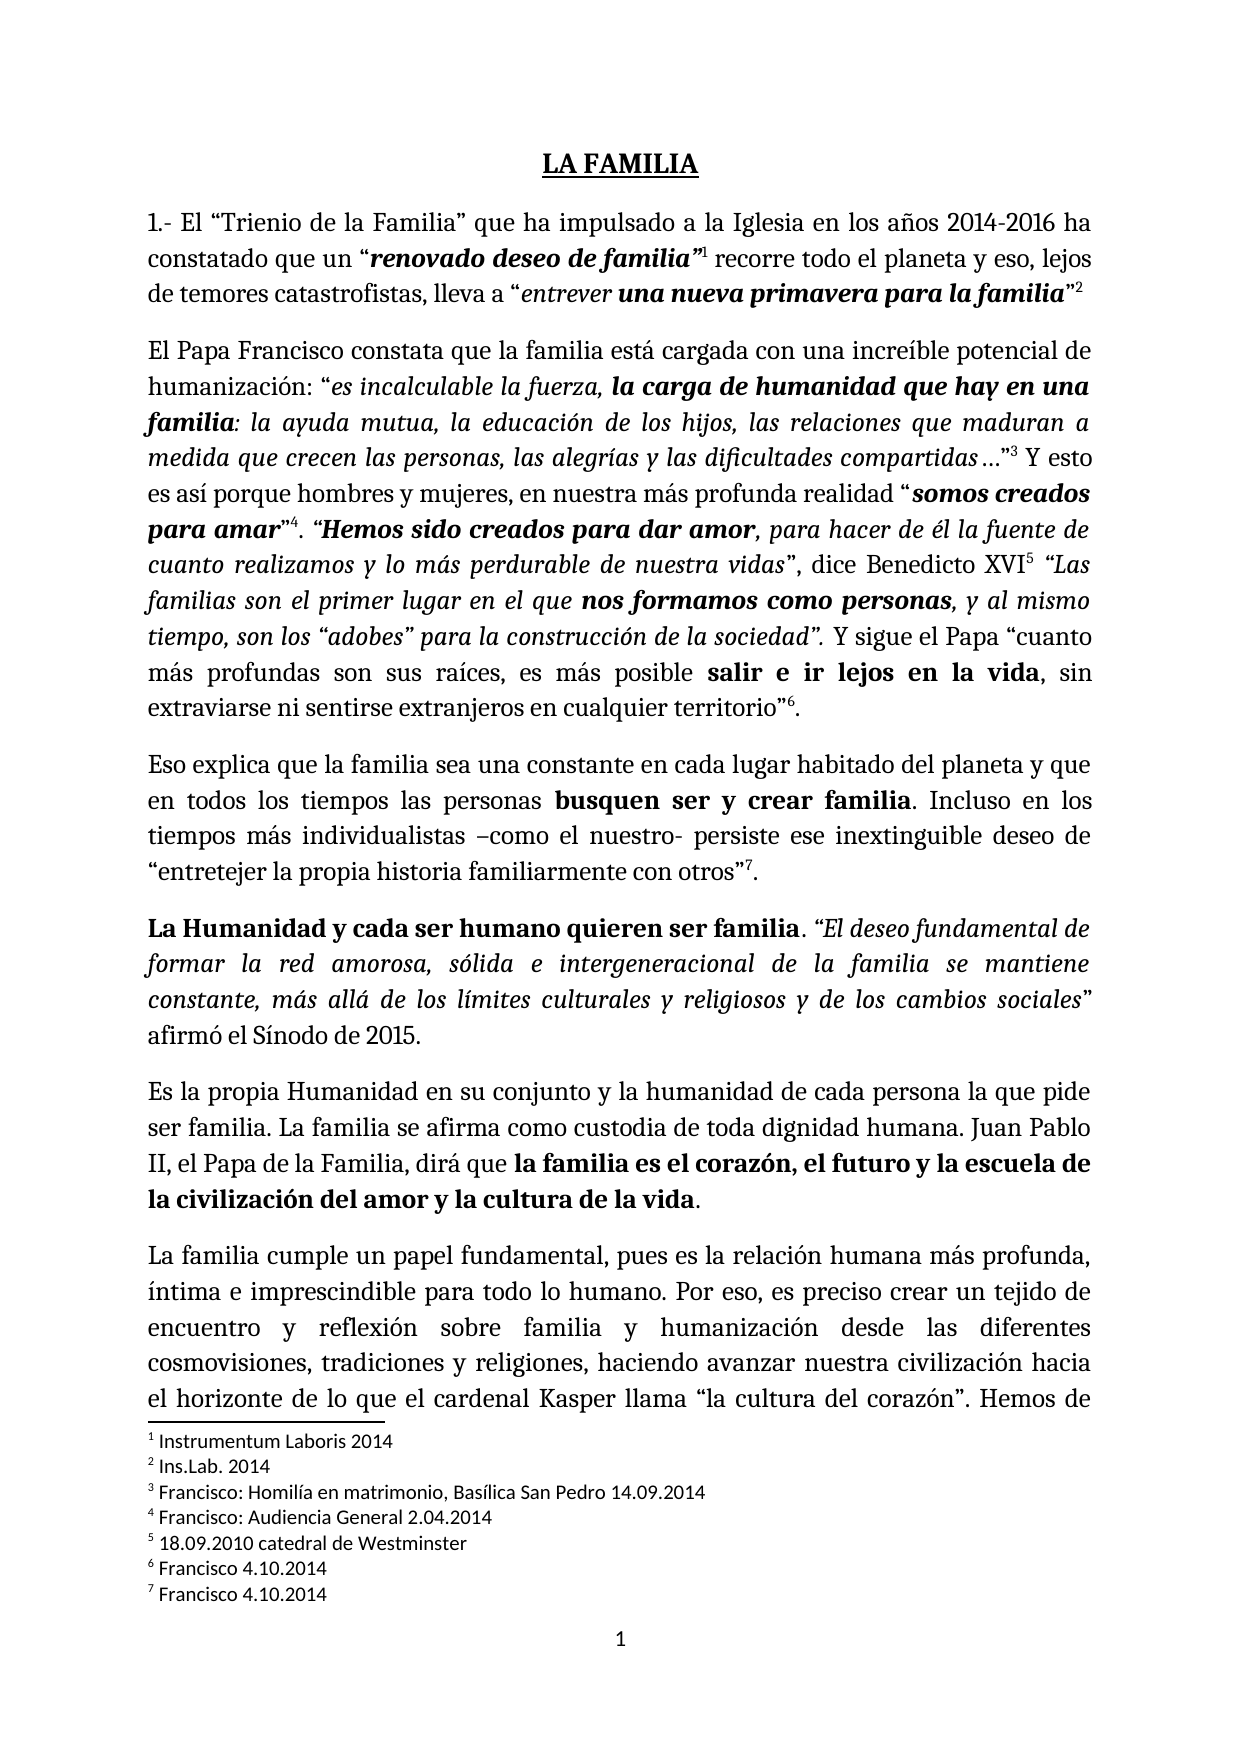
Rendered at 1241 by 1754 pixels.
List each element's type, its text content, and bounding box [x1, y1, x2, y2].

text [148, 1240, 1093, 1414]
text Eso explica que la familia sea una constante en cada lugar habitado del planeta y que en todos los tiempos las personas busquen ser y crear familia. Incluso en los tiempos más individualistas –como el nuestro- persiste ese inextinguible deseo de “entretejer la propia historia familiarmente con otros”. [148, 749, 1093, 887]
text El Papa Francisco constata que la familia está cargada con una increíble potencial de humanización: “es incalculable la fuerza, la carga de humanidad que hay en una familia: la ayuda mutua, la educación de los hijos, las relaciones que maduran a medida que crecen las personas, las alegrías y las dificultades compartidas…” Y esto es así porque hombres y mujeres, en nuestra más profunda realidad “somos creados para amar”. “Hemos sido creados para dar amor, para hacer de él la fuente de cuanto realizamos y lo más perdurable de nuestra vidas”, dice Benedicto XVI “Las familias son el primer lugar en el que nos formamos como personas, y al mismo tiempo, son los “adobes” para la construcción de la sociedad”. Y sigue el Papa “cuanto más profundas son sus raíces, es más posible salir e ir lejos en la vida, sin extraviarse ni sentirse extranjeros en cualquier territorio”. [148, 335, 1093, 723]
text La Humanidad y cada ser humano quieren ser familia. “El deseo fundamental de formar la red amorosa, sólida e intergeneracional de la familia se mantiene constante, más allá de los límites culturales y religiosos y de los cambios sociales” afirmó el Sínodo de 2015. [148, 913, 1093, 1051]
text LA FAMILIA [148, 148, 1093, 181]
text 1.- El “Trienio de la Familia” que ha impulsado a la Iglesia en los años 2014-2016 ha constatado que un “renovado deseo de familia” recorre todo el planeta y eso, lejos de temores catastrofistas, lleva a “entrever una nueva primavera para la familia” [148, 207, 1093, 310]
text Es la propia Humanidad en su conjunto y la humanidad de cada persona la que pide ser familia. La familia se afirma como custodia de toda dignidad humana. Juan Pablo II, el Papa de la Familia, dirá que la familia es el corazón, el futuro y la escuela de la civilización del amor y la cultura de la vida. [148, 1076, 1093, 1215]
